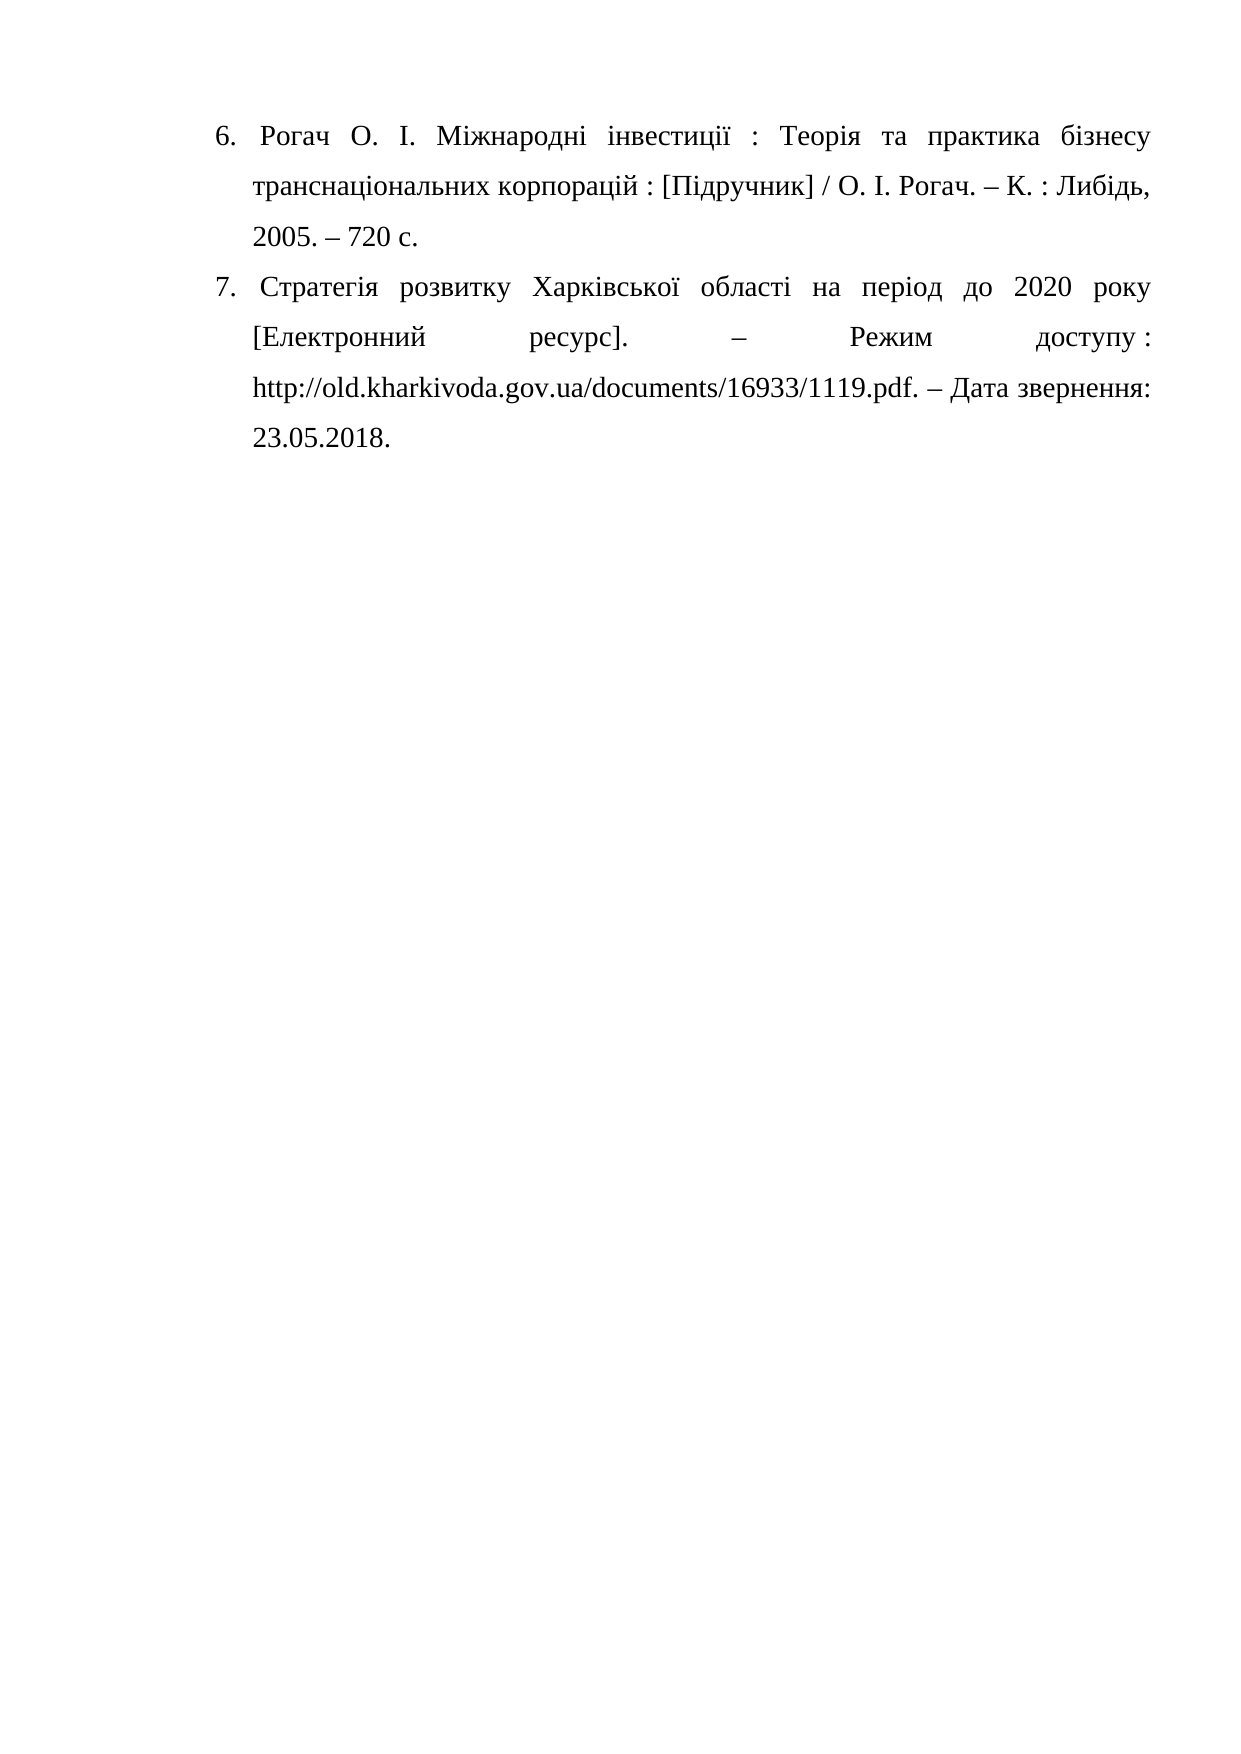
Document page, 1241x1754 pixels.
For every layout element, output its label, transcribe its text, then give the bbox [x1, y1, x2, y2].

list Рогач О. І. Міжнародні інвестиції : Теорія та практика бізнесу транснаціональних корпорацій : [Підручник] / О. І. Рогач. – К. : Либідь, 2005. – 720 с. [215, 118, 1152, 252]
list Стратегія розвитку Харківської області на період до 2020 року [Електронний ресурс]. – Режим доступу : http://old.kharkivoda.gov.ua/documents/16933/1119.pdf. – Дата звернення: 23.05.2018. [215, 269, 1152, 453]
